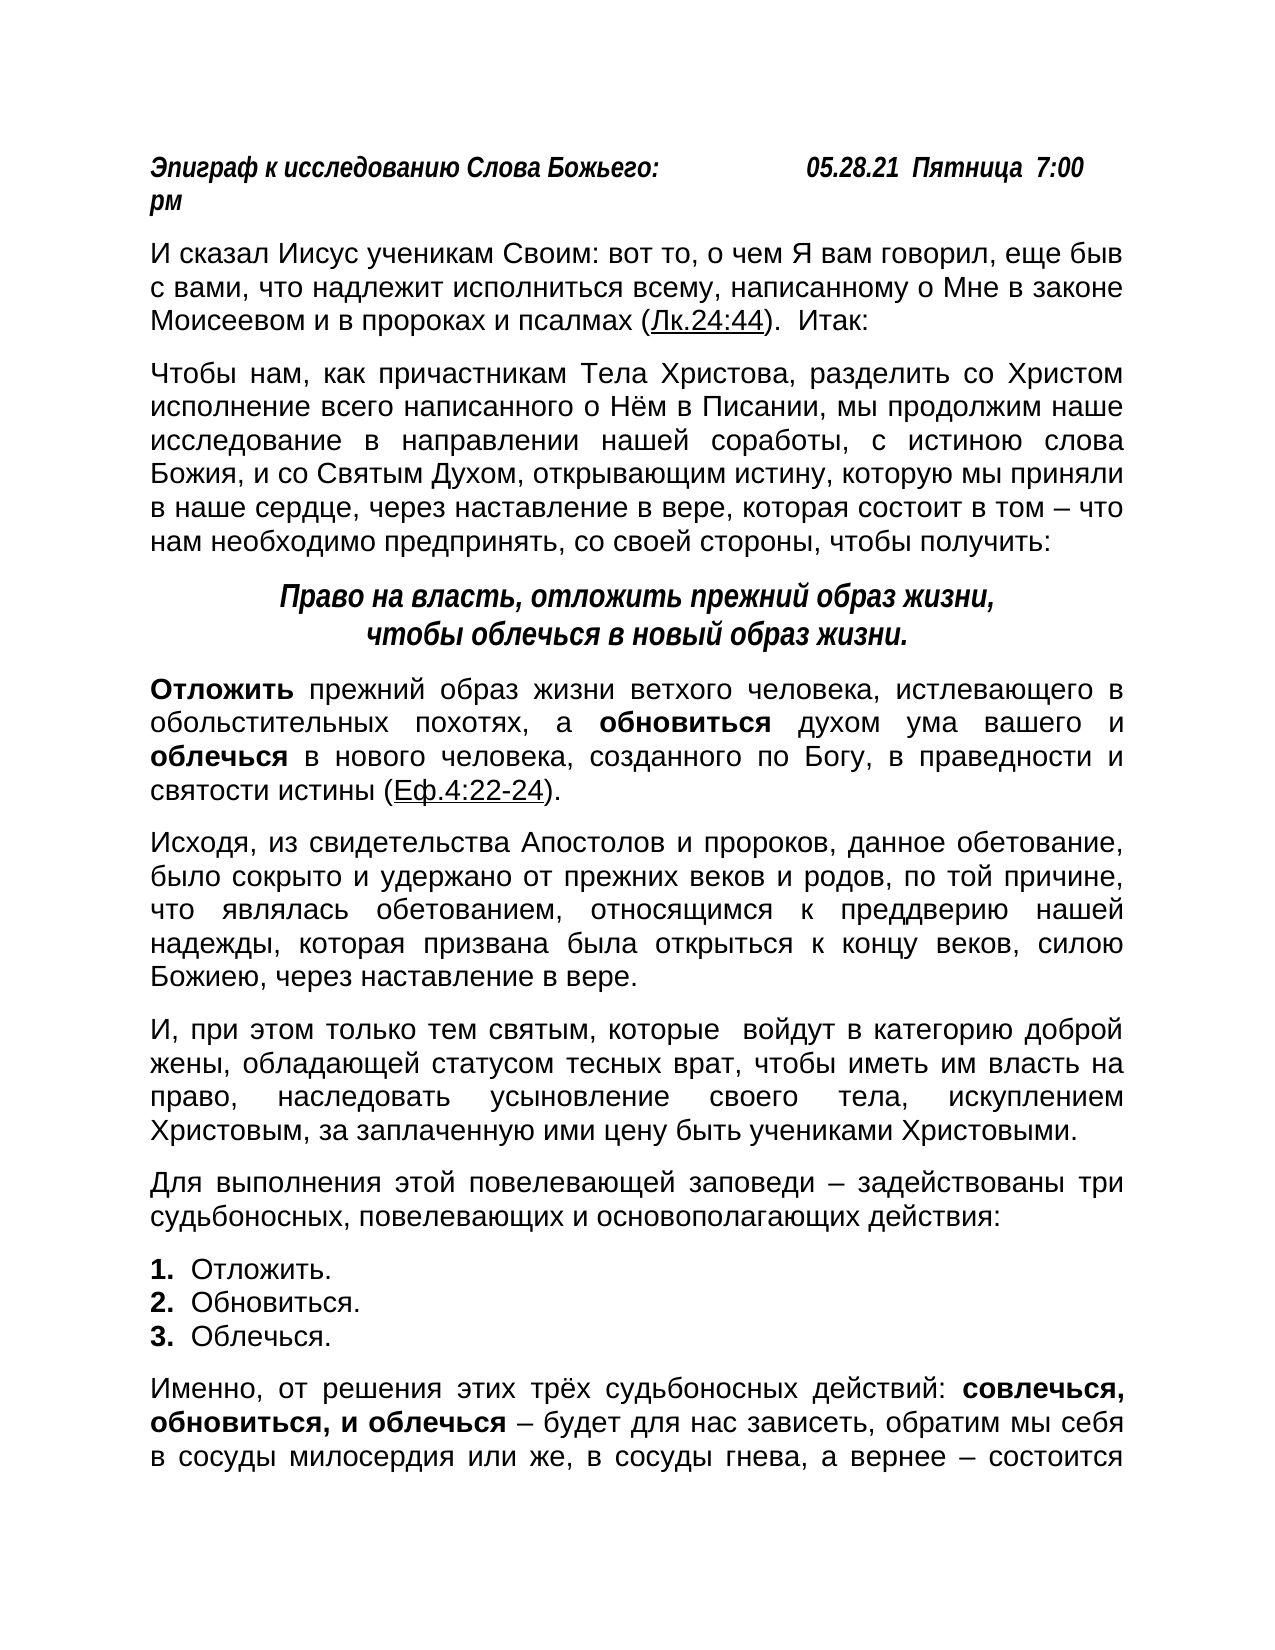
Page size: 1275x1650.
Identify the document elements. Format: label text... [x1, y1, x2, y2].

text чтобы облечься в новый образ жизни. [150, 614, 1125, 653]
text Чтобы нам, как причастникам Тела Христова, разделить со Христом исполнение всего написанного о Нём в Писании, мы продолжим наше исследование в направлении нашей соработы, с истиною слова Божия, и со Святым Духом, открывающим истину, которую мы приняли в наше сердце, через наставление в вере, которая состоит в том – что нам необходимо предпринять, со своей стороны, чтобы получить: [150, 356, 1125, 557]
text 1. Отложить. [150, 1252, 1125, 1285]
text Отложить прежний образ жизни ветхого человека, истлевающего в обольстительных похотях, а обновиться духом ума вашего и облечься в нового человека, созданного по Богу, в праведности и святости истины (Еф.4:22-24). [150, 672, 1125, 806]
text Исходя, из свидетельства Апостолов и пророков, данное обетование, было сокрыто и удержано от прежних веков и родов, по той причине, что являлась обетованием, относящимся к преддверию нашей надежды, которая призвана была открыться к концу веков, силою Божиею, через наставление в вере. [150, 825, 1125, 993]
text Право на власть, отложить прежний образ жизни, [150, 576, 1125, 614]
text И сказал Иисус ученикам Своим: вот то, о чем Я вам говорил, еще быв с вами, что надлежит исполниться всему, написанному о Мне в законе Моисеевом и в пророках и псалмах (Лк.24:44). Итак: [150, 236, 1125, 337]
text И, при этом только тем святым, которые войдут в категорию доброй жены, обладающей статусом тесных врат, чтобы иметь им власть на право, наследовать усыновление своего тела, искуплением Христовым, за заплаченную ими цену быть учениками Христовыми. [150, 1012, 1125, 1146]
text Для выполнения этой повелевающей заповеди – задействованы три судьбоносных, повелевающих и основополагающих действия: [150, 1165, 1125, 1232]
text 3. Облечься. [150, 1319, 1125, 1352]
text 2. Обновиться. [150, 1285, 1125, 1319]
text Эпиграф к исследованию Слова Божьего: 05.28.21 Пятница 7:00 рм [150, 150, 1125, 217]
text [150, 1371, 1125, 1472]
